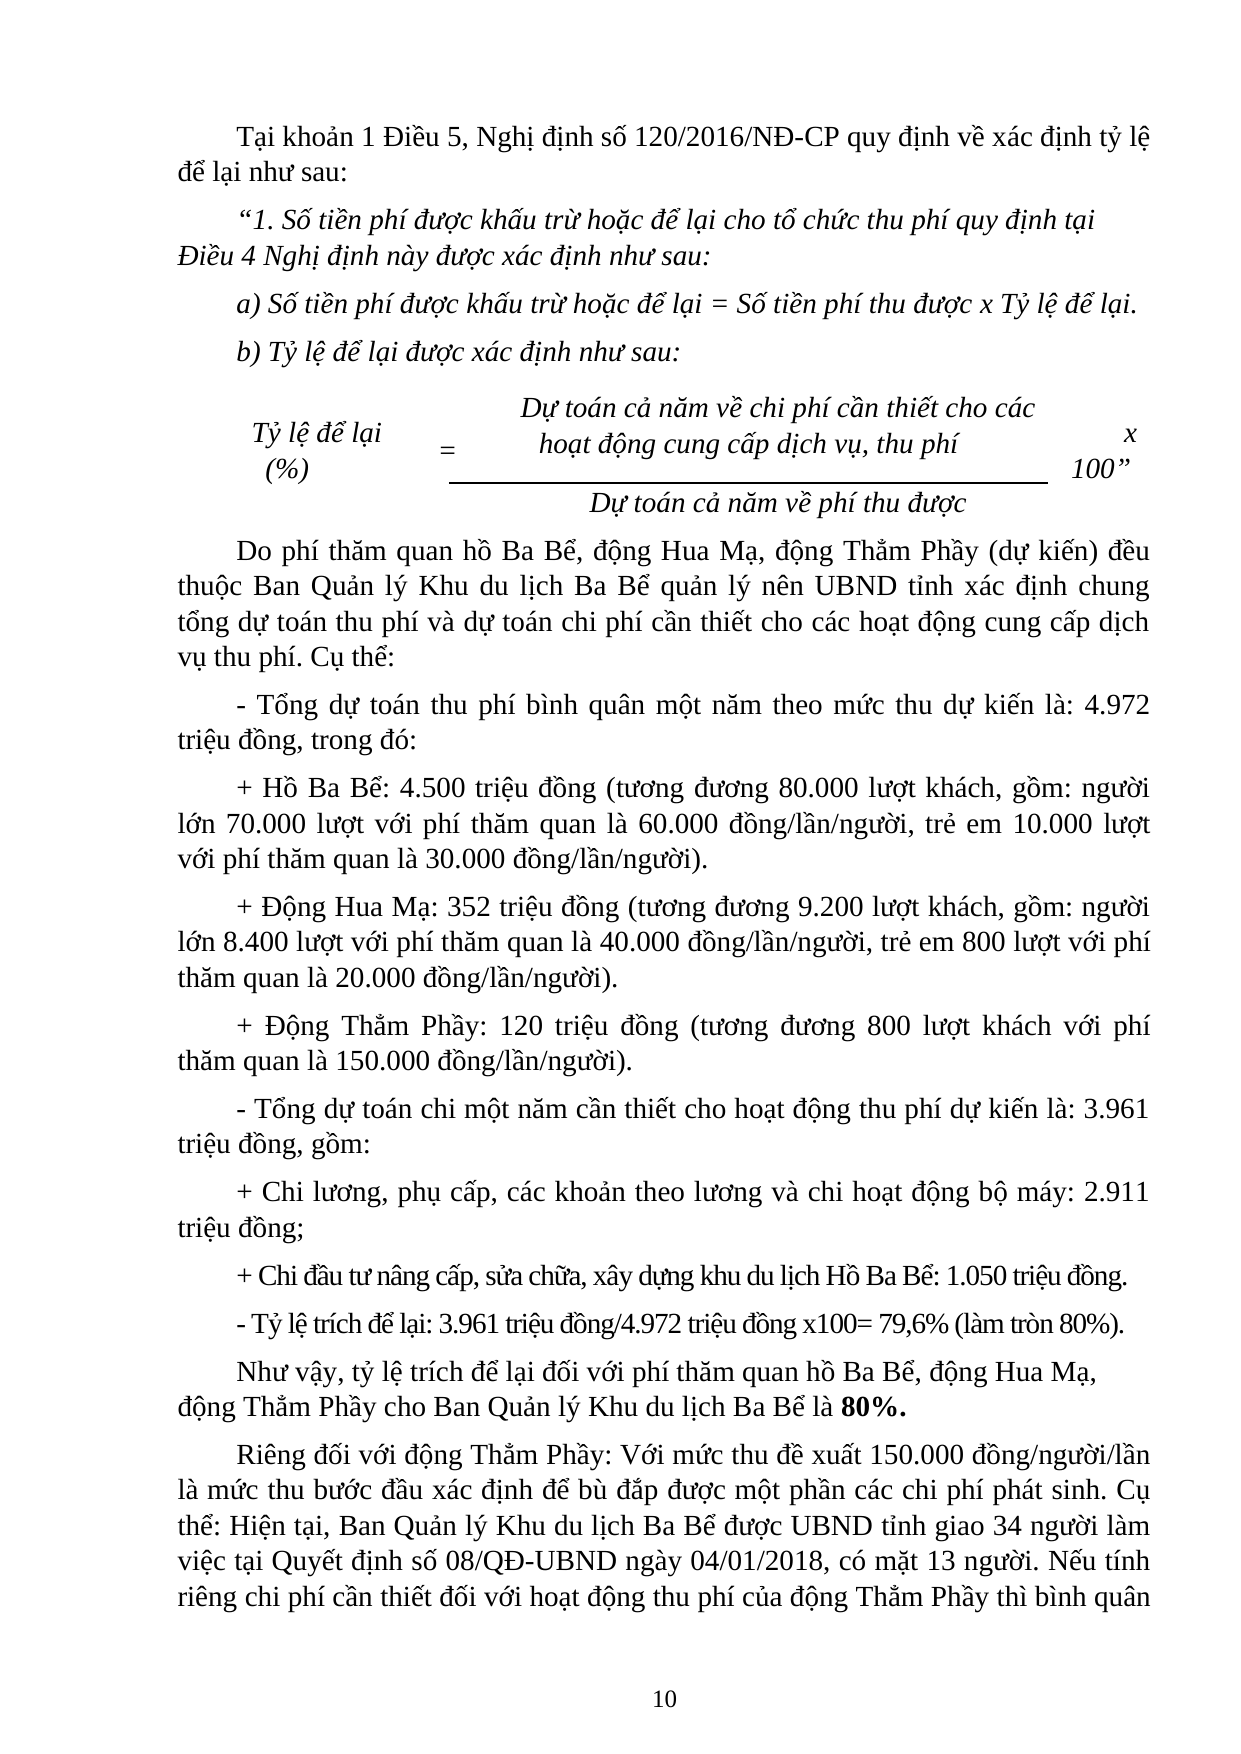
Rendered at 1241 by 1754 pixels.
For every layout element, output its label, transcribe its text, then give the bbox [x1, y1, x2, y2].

table_header Dự toán cả năm về chi phí cần thiết cho các hoạt động cung cấp dịch vụ, thu phí [449, 381, 1048, 482]
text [177, 1436, 1152, 1613]
text + Chi đầu tư nâng cấp, sửa chữa, xây dựng khu du lịch Hồ Ba Bể: 1.050 triệu đồng. [177, 1257, 1152, 1292]
table_header Tỷ lệ để lại (%) [175, 381, 399, 532]
text a) Số tiền phí được khấu trừ hoặc để lại = Số tiền phí thu được x Tỷ lệ để lại. [177, 285, 1152, 320]
text + Hồ Ba Bể: 4.500 triệu đồng (tương đương 80.000 lượt khách, gồm: người lớn 70.000 lượt với phí thăm quan là 60.000 đồng/lần/người, trẻ em 10.000 lượt với phí thăm quan là 30.000 đồng/lần/người). [177, 769, 1152, 876]
text Như vậy, tỷ lệ trích để lại đối với phí thăm quan hồ Ba Bể, động Hua Mạ, động Thẳm Phầy cho Ban Quản lý Khu du lịch Ba Bể là 80%. [177, 1353, 1152, 1423]
table_header = [399, 381, 449, 532]
text - Tổng dự toán chi một năm cần thiết cho hoạt động thu phí dự kiến là: 3.961 triệu đồng, gồm: [177, 1090, 1152, 1161]
text + Động Thẳm Phầy: 120 triệu đồng (tương đương 800 lượt khách với phí thăm quan là 150.000 đồng/lần/người). [177, 1007, 1152, 1078]
text + Động Hua Mạ: 352 triệu đồng (tương đương 9.200 lượt khách, gồm: người lớn 8.400 lượt với phí thăm quan là 40.000 đồng/lần/người, trẻ em 800 lượt với phí thăm quan là 20.000 đồng/lần/người). [177, 888, 1152, 994]
table_cell Dự toán cả năm về phí thu được [449, 484, 1048, 532]
text + Chi lương, phụ cấp, các khoản theo lương và chi hoạt động bộ máy: 2.911 triệu đồng; [177, 1173, 1152, 1244]
text b) Tỷ lệ để lại được xác định như sau: [177, 333, 1152, 368]
text Do phí thăm quan hồ Ba Bể, động Hua Mạ, động Thẳm Phầy (dự kiến) đều thuộc Ban Quản lý Khu du lịch Ba Bể quản lý nên UBND tỉnh xác định chung tổng dự toán thu phí và dự toán chi phí cần thiết cho các hoạt động cung cấp dịch vụ thu phí. Cụ thể: [177, 532, 1152, 673]
text “1. Số tiền phí được khấu trừ hoặc để lại cho tổ chức thu phí quy định tại Điều 4 Nghị định này được xác định như sau: [177, 201, 1152, 272]
text Tại khoản 1 Điều 5, Nghị định số 120/2016/NĐ-CP quy định về xác định tỷ lệ để lại như sau: [177, 118, 1152, 189]
text - Tỷ lệ trích để lại: 3.961 triệu đồng/4.972 triệu đồng x100= 79,6% (làm tròn 80%). [177, 1305, 1152, 1340]
table_header x 100” [1048, 381, 1154, 532]
text - Tổng dự toán thu phí bình quân một năm theo mức thu dự kiến là: 4.972 triệu đồng, trong đó: [177, 686, 1152, 757]
